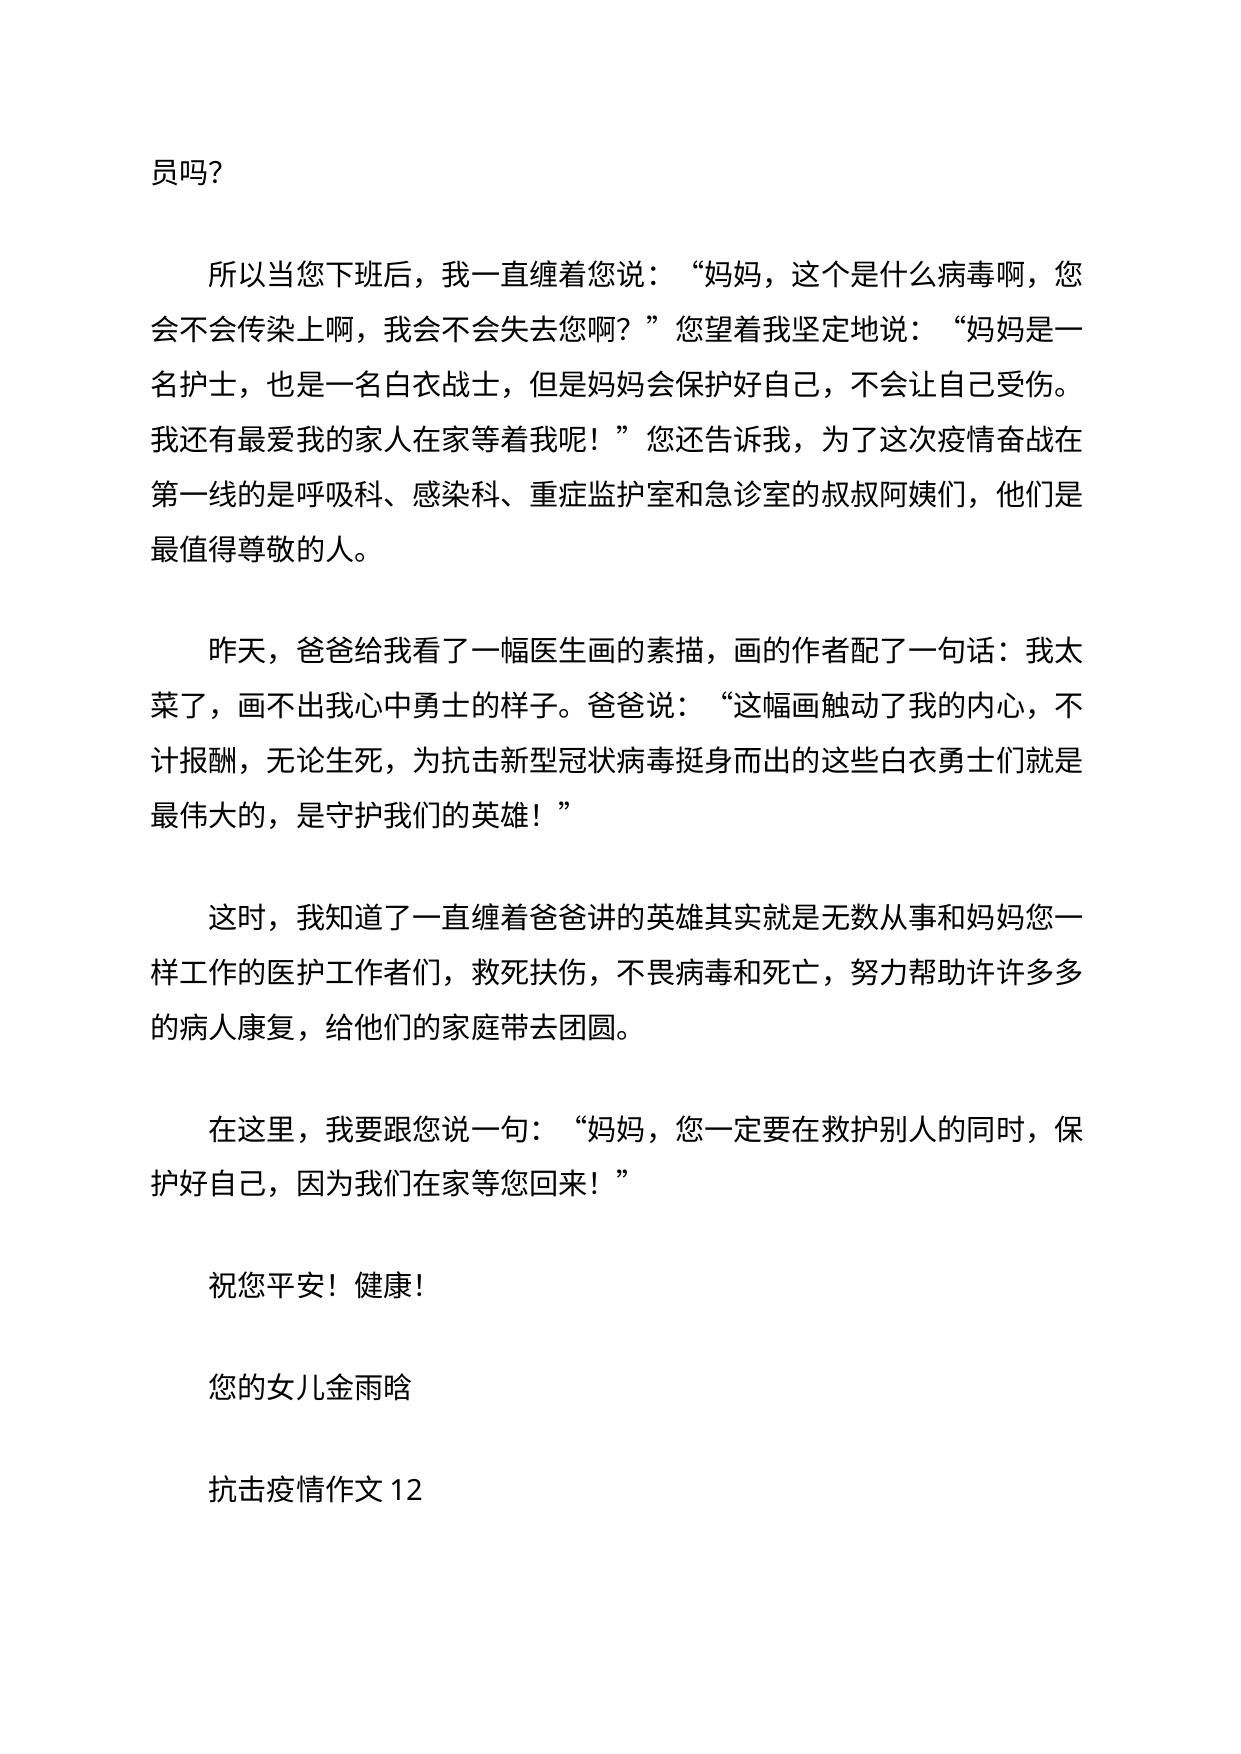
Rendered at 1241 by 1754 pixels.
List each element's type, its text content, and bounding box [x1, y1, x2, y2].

text 在这里，我要跟您说一句：“妈妈，您一定要在救护别人的同时，保护好自己，因为我们在家等您回来！” [150, 1106, 1090, 1203]
text 祝您平安！健康！ [150, 1263, 1090, 1305]
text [150, 150, 1090, 192]
text 您的女儿金雨晗 [150, 1364, 1090, 1407]
text 抗击疫情作文12 [150, 1466, 1090, 1509]
text 这时，我知道了一直缠着爸爸讲的英雄其实就是无数从事和妈妈您一样工作的医护工作者们，救死扶伤，不畏病毒和死亡，努力帮助许许多多的病人康复，给他们的家庭带去团圆。 [150, 894, 1090, 1047]
text 昨天，爸爸给我看了一幅医生画的素描，画的作者配了一句话：我太菜了，画不出我心中勇士的样子。爸爸说：“这幅画触动了我的内心，不计报酬，无论生死，为抗击新型冠状病毒挺身而出的这些白衣勇士们就是最伟大的，是守护我们的英雄！” [150, 628, 1090, 835]
text 所以当您下班后，我一直缠着您说：“妈妈，这个是什么病毒啊，您会不会传染上啊，我会不会失去您啊？”您望着我坚定地说：“妈妈是一名护士，也是一名白衣战士，但是妈妈会保护好自己，不会让自己受伤。我还有最爱我的家人在家等着我呢！”您还告诉我，为了这次疫情奋战在第一线的是呼吸科、感染科、重症监护室和急诊室的叔叔阿姨们，他们是最值得尊敬的人。 [150, 252, 1090, 568]
